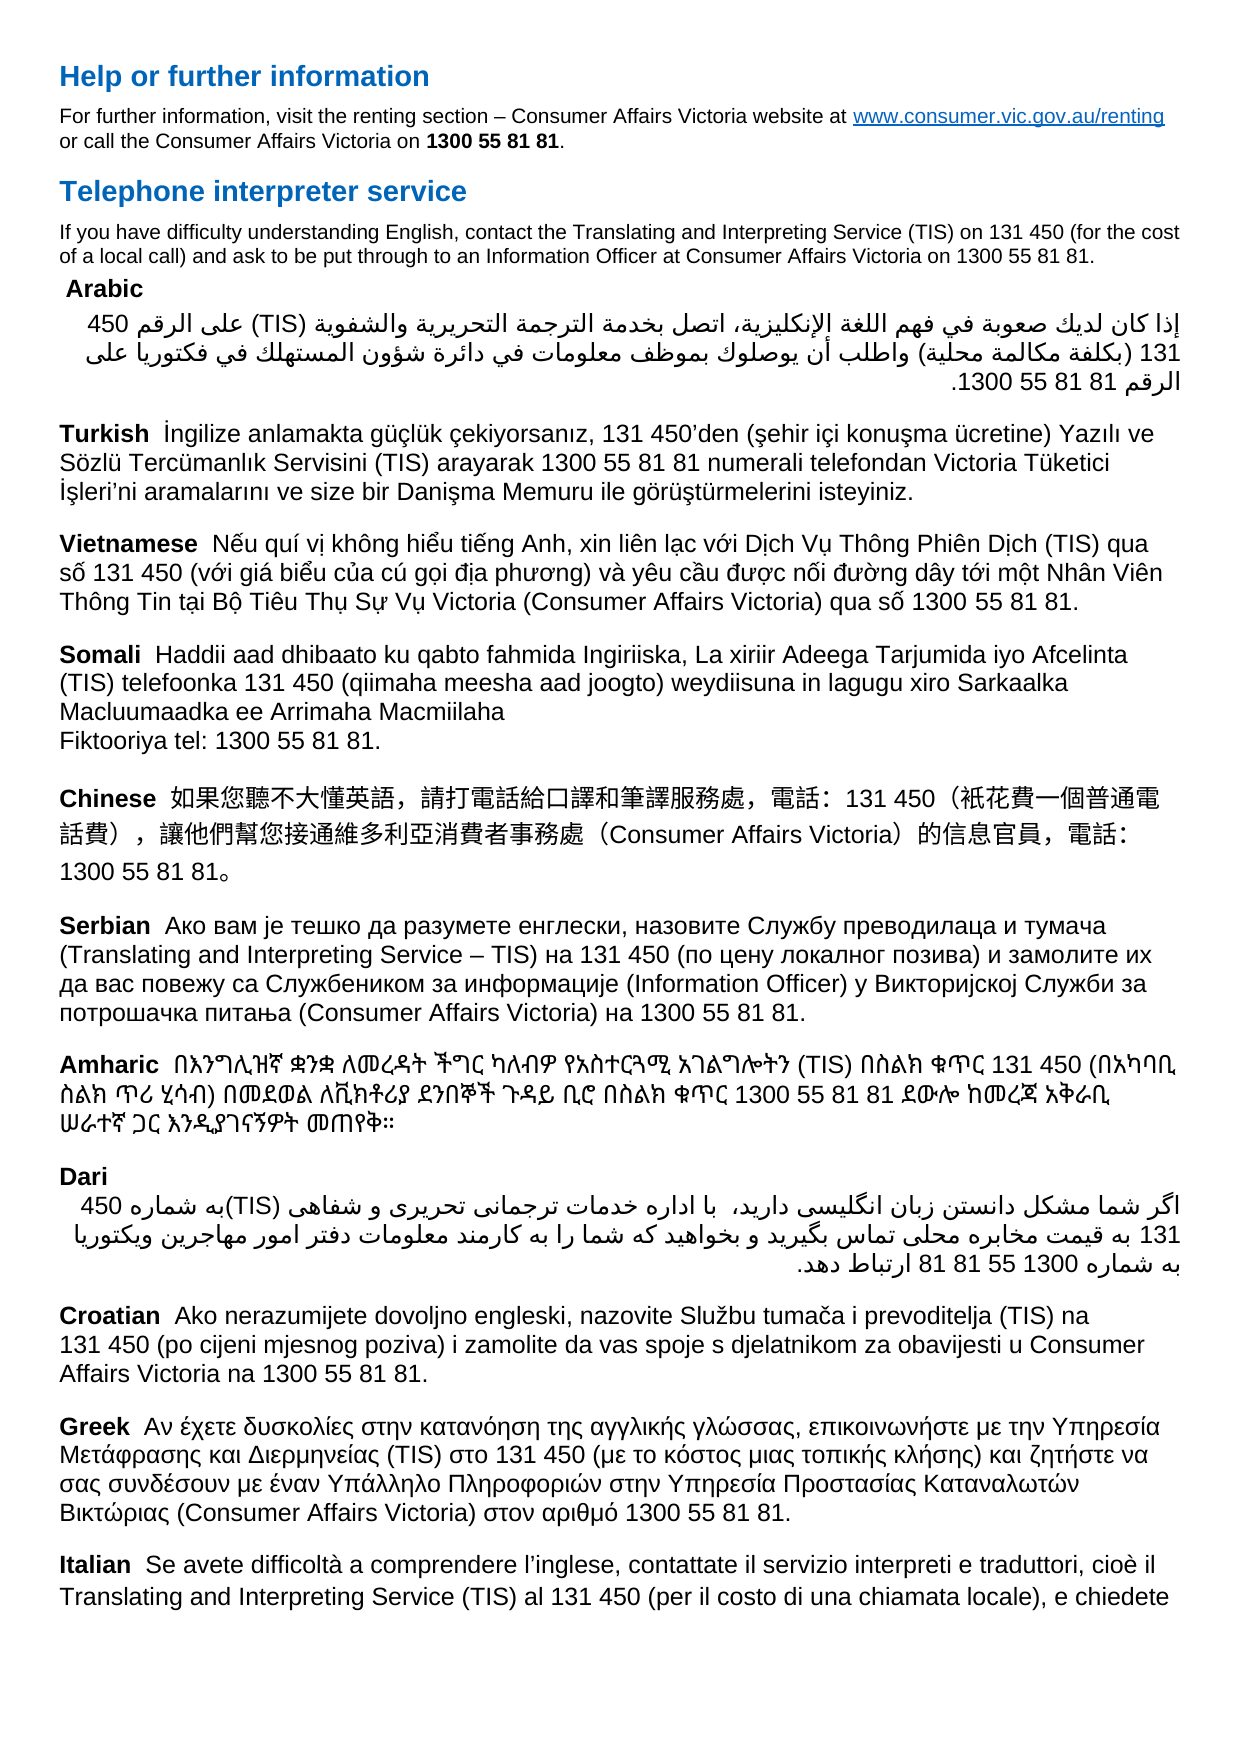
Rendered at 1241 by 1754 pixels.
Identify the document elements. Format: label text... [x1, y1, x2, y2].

text Telephone interpreter service [59, 174, 1181, 207]
text Turkish İngilize anlamakta güçlük çekiyorsanız, 131 450’den (şehir içi konuşma ücretine) Yazılı ve Sözlü Tercümanlık Servisini (TIS) arayarak 1300 55 81 81 numerali telefondan Victoria Tüketici İşleri’ni aramalarını ve size bir Danişma Memuru ile görüştürmelerini isteyiniz. [59, 419, 1181, 506]
text If you have difficulty understanding English, contact the Translating and Interpreting Service (TIS) on 131 450 (for the cost of a local call) and ask to be put through to an Information Officer at Consumer Affairs Victoria on 1300 55 81 81. [59, 220, 1181, 268]
text Croatian Ako nerazumijete dovoljno engleski, nazovite Službu tumača i prevoditelja (TIS) na 131 450 (po cijeni mjesnog poziva) i zamolite da vas spoje s djelatnikom za obavijesti u Consumer Affairs Victoria na 1300 55 81 81. [59, 1301, 1181, 1388]
text Serbian Ако вам је тешко да разумете енглески, назовите Службу преводилаца и тумача (Translating and Interpreting Service – TIS) на 131 450 (по цену локалног позива) и замолите их да вас повежу са Службеником за информације (Information Officer) у Викторијској Служби за потрошачка питања (Consumer Affairs Victoria) на 1300 55 81 81. [59, 911, 1181, 1026]
text Chinese 如果您聽不大懂英語，請打電話給口譯和筆譯服務處，電話：131 450（衹花費一個普通電話費），讓他們幫您接通維多利亞消費者事務處（Consumer Affairs Victoria）的信息官員，電話：1300 55 81 81。 [59, 779, 1181, 887]
text Greek Αν έχετε δυσκολίες στην κατανόηση της αγγλικής γλώσσας, επικοινωνήστε με την Υπηρεσία Μετάφρασης και Διερμηνείας (ΤΙS) στο 131 450 (με το κόστος μιας τοπικής κλήσης) και ζητήστε να σας συνδέσουν με έναν Υπάλληλο Πληροφοριών στην Υπηρεσία Προστασίας Καταναλωτών Βικτώριας (Consumer Affairs Victoria) στον αριθμό 1300 55 81 81. [59, 1412, 1181, 1527]
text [59, 1551, 1181, 1610]
subtitle Help or further information [59, 59, 1181, 93]
text Vietnamese Nếu quí vị không hiểu tiếng Anh, xin liên lạc với Dịch Vụ Thông Phiên Dịch (TIS) qua số 131 450 (với giá biểu của cú gọi địa phương) và yêu cầu được nối đường dây tới một Nhân Viên Thông Tin tại Bộ Tiêu Thụ Sự Vụ Victoria (Consumer Affairs Victoria) qua số 1300 55 81 81. [59, 529, 1181, 616]
text Arabic [59, 274, 1181, 303]
text For further information, visit the renting section – Consumer Affairs Victoria website at www.consumer.vic.gov.au/renting or call the Consumer Affairs Victoria on 1300 55 81 81. [59, 103, 1181, 153]
text Fiktooriya tel: 1300 55 81 81. [59, 726, 1181, 755]
text Dari [59, 1162, 1181, 1191]
text Somali Haddii aad dhibaato ku qabto fahmida Ingiriiska, La xiriir Adeega Tarjumida iyo Afcelinta (TIS) telefoonka 131 450 (qiimaha meesha aad joogto) weydiisuna in lagugu xiro Sarkaalka Macluumaadka ee Arrimaha Macmiilaha [59, 640, 1181, 726]
text Amharic በእንግሊዝኛ ቋንቋ ለመረዳት ችግር ካለብዎ የአስተርጓሚ አገልግሎትን (TIS) በስልክ ቁጥር 131 450 (በአካባቢ ስልክ ጥሪ ሂሳብ) በመደወል ለቪክቶሪያ ደንበኞች ጉዳይ ቢሮ በስልክ ቁጥር 1300 55 81 81 ደውሎ ከመረጃ አቅራቢ ሠራተኛ ጋር እንዲያገናኝዎት መጠየቅ። [59, 1050, 1181, 1138]
text إذا كان لديك صعوبة في فهم اللغة الإنكليزية، اتصل بخدمة الترجمة التحريرية والشفوية (TIS) على الرقم 450 131 (بكلفة مكالمة محلية) واطلب أن يوصلوك بموظف معلومات في دائرة شؤون المستهلك في فكتوريا على الرقم 81 81 55 1300. [59, 309, 1181, 395]
text اگر شما مشکل دانستن زبان انگلیسی دارید، با اداره خدمات ترجمانی تحریری و شفاهی (TIS)به شماره 450 131 به قیمت مخابره محلی تماس بگیرید و بخواهید که شما را به کارمند معلومات دفتر امور مهاجرین ویکتوریا به شماره 1300 55 81 81 ارتباط دهد. [59, 1191, 1181, 1277]
